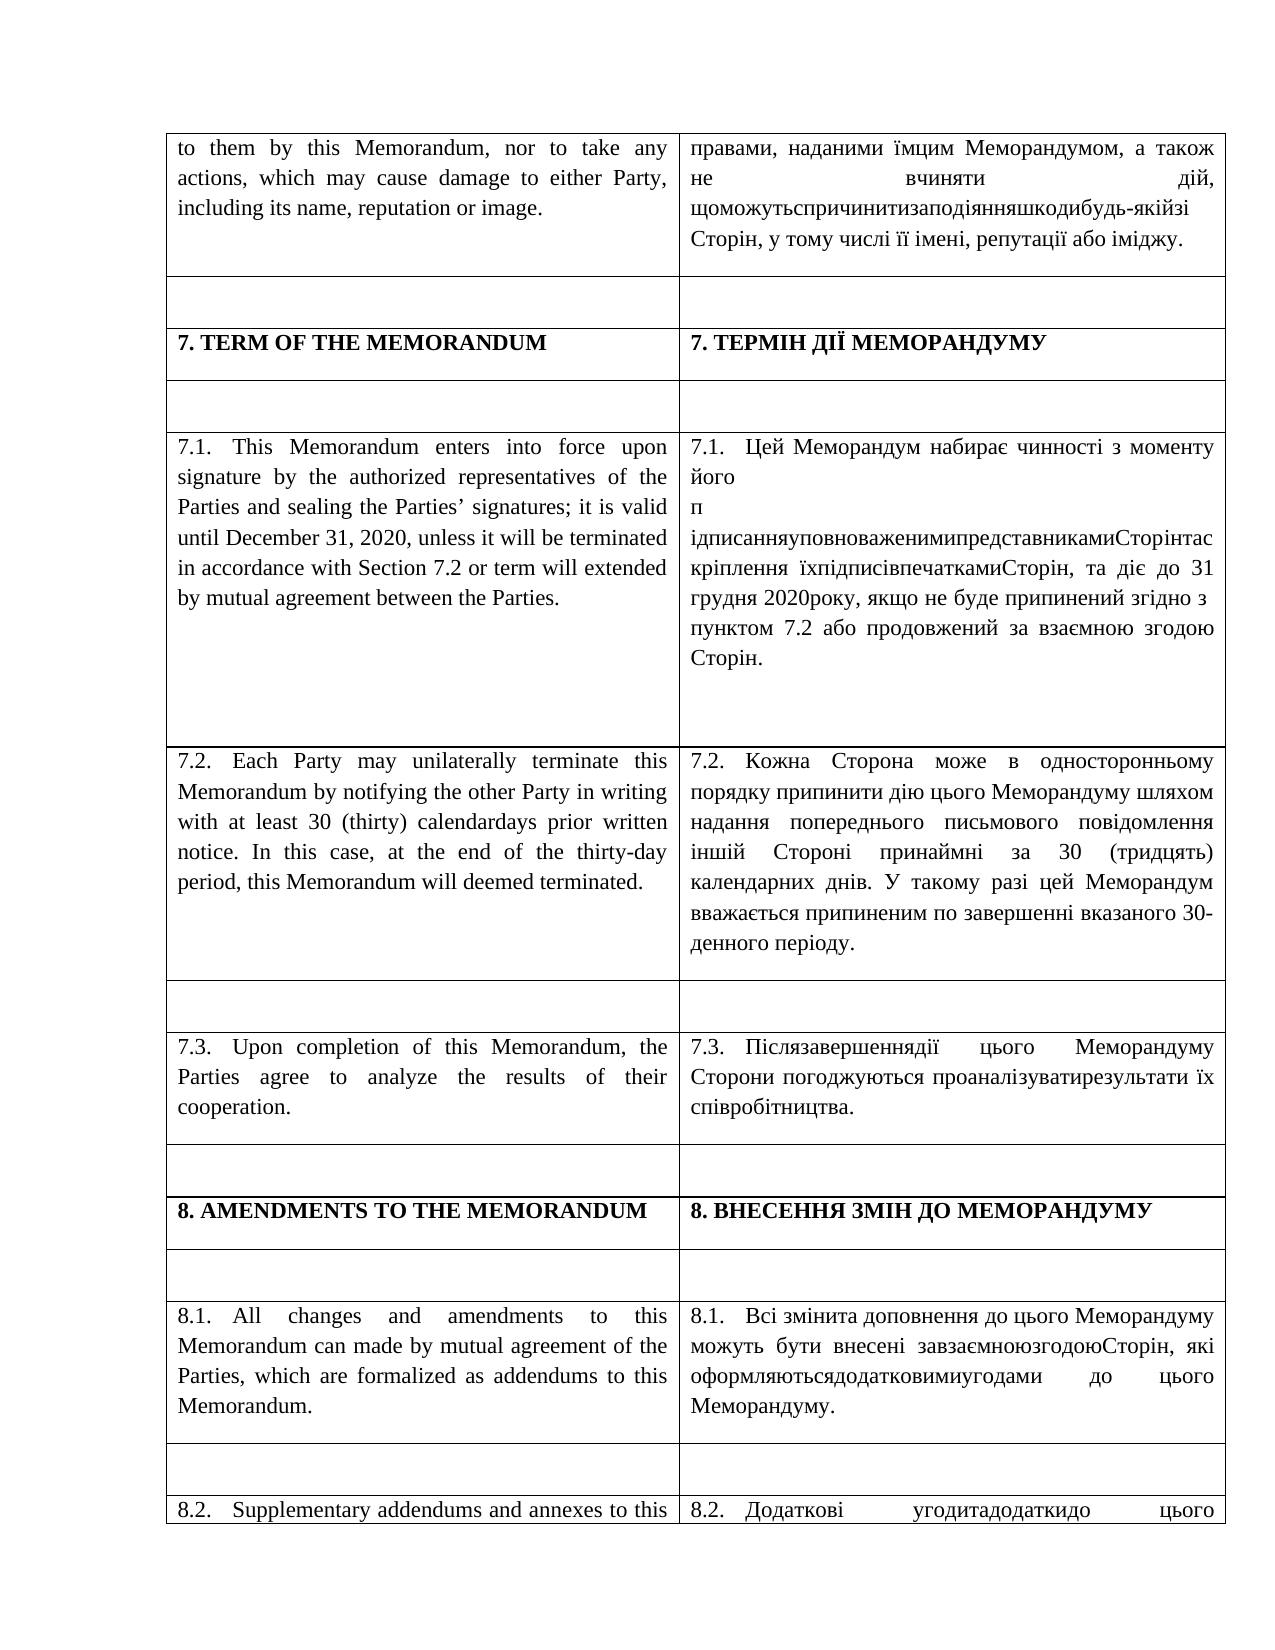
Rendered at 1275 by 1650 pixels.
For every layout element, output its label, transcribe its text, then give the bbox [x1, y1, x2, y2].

table_cell 7. TERM OF THE MEMORANDUM [167, 329, 679, 380]
table_cell [167, 381, 679, 432]
table_cell [167, 1444, 679, 1495]
table_cell 7.1. Цей Меморандум набирає чинності з моменту його підписанняуповноваженимипредставникамиСторінтаскріплення їхпідписівпечаткамиСторін, та діє до 31 грудня 2020року, якщо не буде припинений згідно з пунктом 7.2 або продовжений за взаємною згодою Сторін. [680, 433, 1225, 746]
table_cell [680, 134, 1225, 276]
table_cell [680, 381, 1225, 432]
table_cell [680, 1145, 1225, 1196]
table_cell 8. ВНЕСЕННЯ ЗМІН ДО МЕМОРАНДУМУ [680, 1198, 1225, 1248]
table_cell 7.3. Upon completion of this Memorandum, the Parties agree to analyze the results of their cooperation. [167, 1033, 679, 1144]
table_cell [167, 1145, 679, 1196]
table_cell 7.2. Each Party may unilaterally terminate this Memorandum by notifying the other Party in writing with at least 30 (thirty) calendardays prior written notice. In this case, at the end of the thirty-day period, this Memorandum will deemed terminated. [167, 748, 679, 980]
table_cell 7.3. Післязавершеннядії цього Меморандуму Сторони погоджуються проаналізуватирезультати їх співробітництва. [680, 1033, 1225, 1144]
table_cell 7.1. This Memorandum enters into force upon signature by the authorized representatives of the Parties and sealing the Parties’ signatures; it is valid until December 31, 2020, unless it will be terminated in accordance with Section 7.2 or term will extended by mutual agreement between the Parties. [167, 433, 679, 746]
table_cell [167, 1496, 679, 1523]
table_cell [680, 1496, 1225, 1523]
table_cell 8. AMENDMENTS TO THE MEMORANDUM [167, 1198, 679, 1248]
table_cell [680, 981, 1225, 1032]
table_cell 7. ТЕРМІН ДІЇ МЕМОРАНДУМУ [680, 329, 1225, 380]
table_cell 8.1. Всі змінита доповнення до цього Меморандуму можуть бути внесені завзаємноюзгодоюСторін, які оформляютьсядодатковимиугодами до цього Меморандуму. [680, 1302, 1225, 1443]
table_cell [680, 1250, 1225, 1301]
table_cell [167, 134, 679, 276]
table_cell [680, 277, 1225, 328]
table_cell 8.1. All changes and amendments to this Memorandum can made by mutual agreement of the Parties, which are formalized as addendums to this Memorandum. [167, 1302, 679, 1443]
table_cell 7.2. Кожна Сторона може в односторонньому порядку припинити дію цього Меморандуму шляхом надання попереднього письмового повідомлення іншій Стороні принаймні за 30 (тридцять) календарних днів. У такому разі цей Меморандум вважається припиненим по завершенні вказаного 30-денного періоду. [680, 748, 1225, 980]
table_cell [167, 1250, 679, 1301]
table_cell [167, 981, 679, 1032]
table_cell [680, 1444, 1225, 1495]
table_cell [167, 277, 679, 328]
